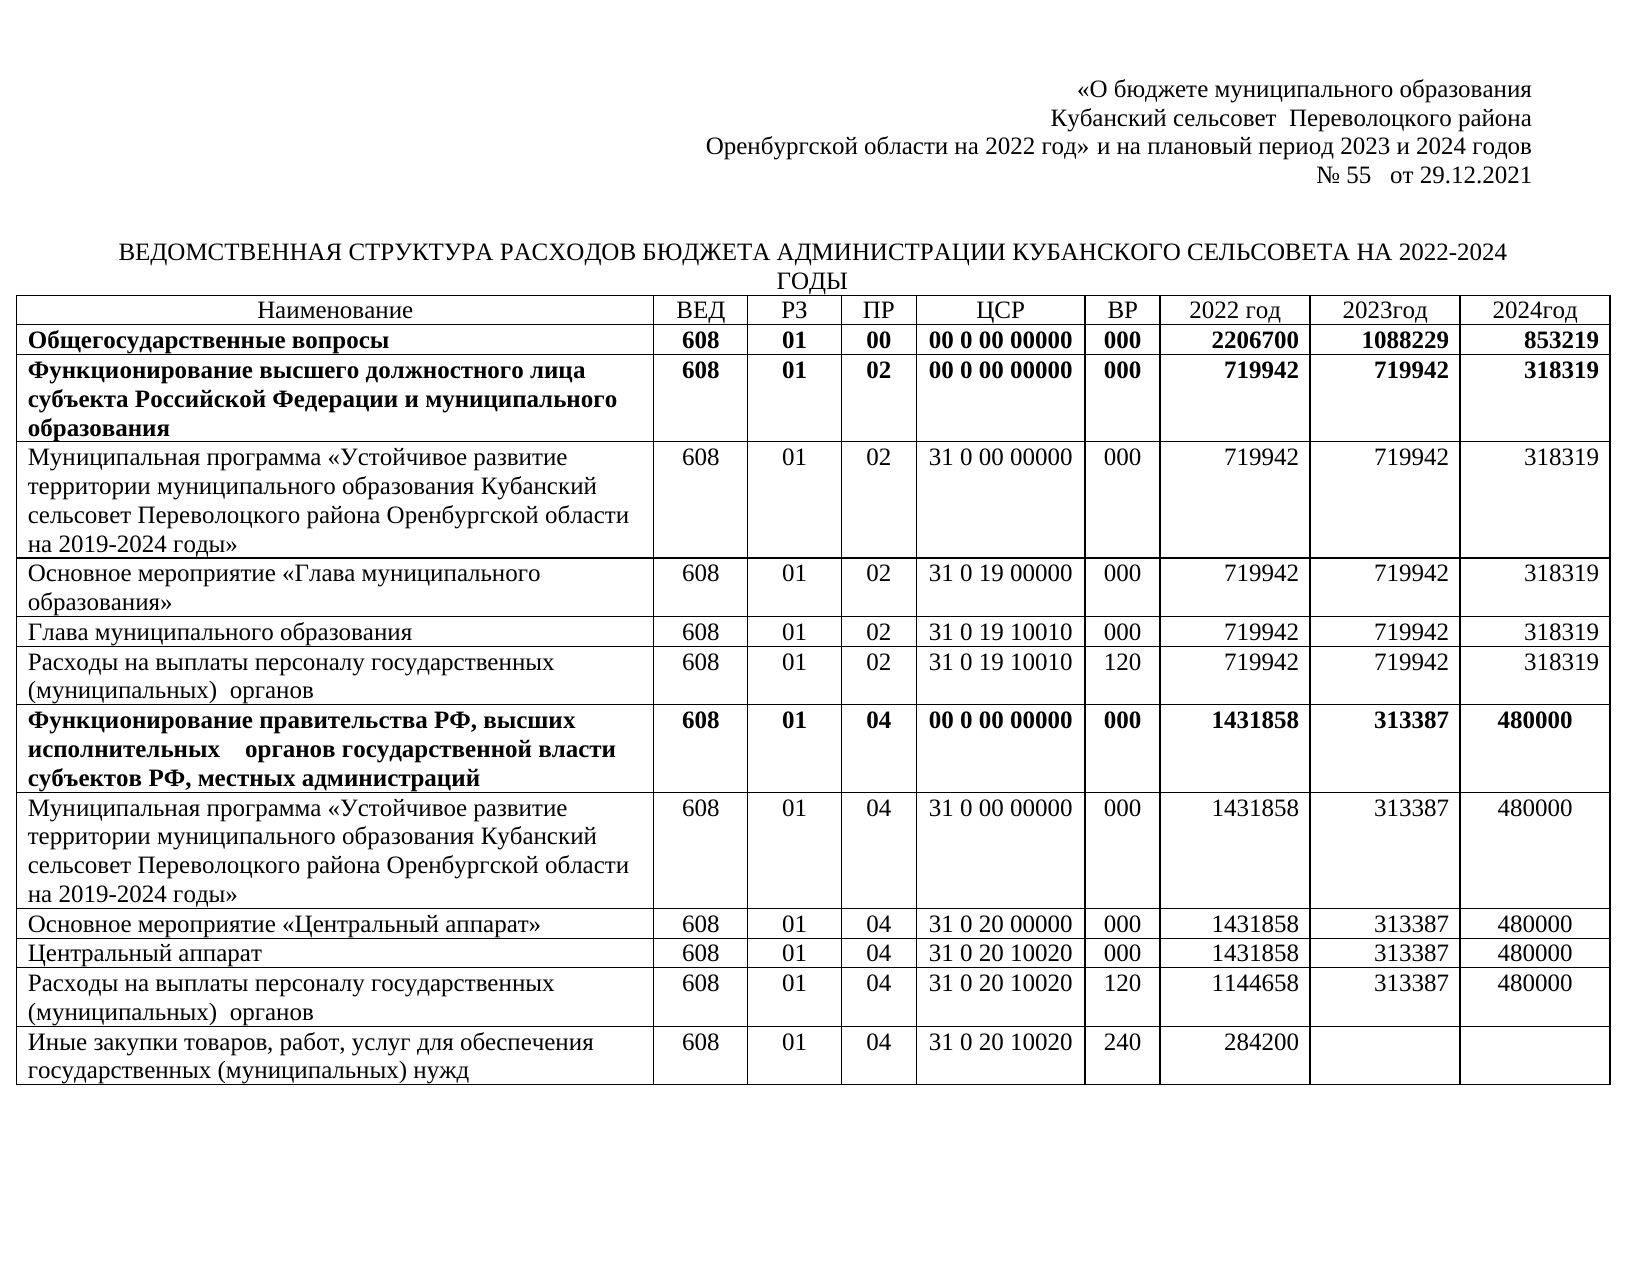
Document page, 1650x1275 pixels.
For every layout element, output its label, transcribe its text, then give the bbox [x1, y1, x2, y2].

table_cell 480000 [1461, 705, 1609, 792]
table_header ВР [1086, 296, 1159, 324]
table_cell Основное мероприятие «Центральный аппарат» [17, 909, 653, 937]
table_cell 608 [654, 793, 747, 908]
table_cell 01 [748, 939, 841, 967]
table_cell 01 [748, 647, 841, 704]
table_cell 608 [654, 939, 747, 967]
table_cell 01 [748, 442, 841, 557]
table_cell 608 [654, 968, 747, 1026]
table_cell 04 [842, 939, 916, 967]
table_cell 480000 [1461, 939, 1609, 967]
table_cell 02 [842, 647, 916, 704]
table_cell 480000 [1461, 968, 1609, 1026]
table_cell Центральный аппарат [17, 939, 653, 967]
table_cell 313387 [1311, 909, 1459, 937]
table_cell 000 [1086, 559, 1159, 616]
table_cell 04 [842, 793, 916, 908]
table_cell 31 0 20 10020 [917, 968, 1084, 1026]
table_header Наименование [17, 296, 653, 324]
table_cell 02 [842, 355, 916, 441]
table_cell 01 [748, 355, 841, 441]
table_cell 719942 [1311, 442, 1459, 557]
table_cell 000 [1086, 793, 1159, 908]
table_cell Общегосударственные вопросы [17, 325, 653, 354]
table_cell 1431858 [1161, 705, 1309, 792]
table_cell 608 [654, 355, 747, 441]
table_cell 01 [748, 793, 841, 908]
table_cell 240 [1086, 1027, 1159, 1084]
table_cell 608 [654, 325, 747, 354]
table_cell Расходы на выплаты персоналу государственных (муниципальных) органов [17, 968, 653, 1026]
table_cell 31 0 00 00000 [917, 442, 1084, 557]
table_cell 01 [748, 325, 841, 354]
table_cell 318319 [1461, 647, 1609, 704]
table_cell Функционирование высшего должностного лица субъекта Российской Федерации и муниципального образования [17, 355, 653, 441]
table_cell 719942 [1311, 559, 1459, 616]
table_header РЗ [748, 296, 841, 324]
table_cell 719942 [1311, 617, 1459, 646]
table_cell 00 0 00 00000 [917, 355, 1084, 441]
table_cell 01 [748, 559, 841, 616]
table_header 2023год [1311, 296, 1459, 324]
table_cell 04 [842, 968, 916, 1026]
table_cell 318319 [1461, 617, 1609, 646]
table_cell Глава муниципального образования [17, 617, 653, 646]
table_cell 02 [842, 617, 916, 646]
table_cell 608 [654, 559, 747, 616]
table_cell 1088229 [1311, 325, 1459, 354]
table_cell 31 0 19 10010 [917, 617, 1084, 646]
table_cell 608 [654, 442, 747, 557]
table_cell 00 [842, 325, 916, 354]
table_cell 719942 [1311, 647, 1459, 704]
table_cell 318319 [1461, 355, 1609, 441]
table_cell 31 0 20 00000 [917, 909, 1084, 937]
table_header ВЕД [654, 296, 747, 324]
table_cell Основное мероприятие «Глава муниципального образования» [17, 559, 653, 616]
table_cell 608 [654, 647, 747, 704]
table_cell 1431858 [1161, 793, 1309, 908]
table_cell 31 0 00 00000 [917, 793, 1084, 908]
table_cell 313387 [1311, 939, 1459, 967]
table_cell 000 [1086, 325, 1159, 354]
table_cell 1431858 [1161, 909, 1309, 937]
table_cell 608 [654, 909, 747, 937]
table_cell 000 [1086, 442, 1159, 557]
table_cell Иные закупки товаров, работ, услуг для обеспечения государственных (муниципальных) нужд [17, 1027, 653, 1084]
table_cell 608 [654, 1027, 747, 1084]
table_cell 719942 [1161, 355, 1309, 441]
table_cell 2206700 [1161, 325, 1309, 354]
table_cell Функционирование правительства РФ, высших исполнительных органов государственной власти субъектов РФ, местных администраций [17, 705, 653, 792]
table_cell 31 0 19 10010 [917, 647, 1084, 704]
table_cell 31 0 20 10020 [917, 1027, 1084, 1084]
table_cell 719942 [1161, 647, 1309, 704]
table_cell 480000 [1461, 793, 1609, 908]
table_cell 31 0 19 00000 [917, 559, 1084, 616]
table_cell 1431858 [1161, 939, 1309, 967]
table_cell 318319 [1461, 559, 1609, 616]
table_cell 04 [842, 705, 916, 792]
table_cell [1311, 1027, 1459, 1084]
table_cell 313387 [1311, 968, 1459, 1026]
table_cell 000 [1086, 355, 1159, 441]
table_cell 000 [1086, 617, 1159, 646]
table_cell 318319 [1461, 442, 1609, 557]
table_cell 1144658 [1161, 968, 1309, 1026]
text Кубанский сельсовет Переволоцкого района [94, 103, 1532, 131]
table_cell 00 0 00 00000 [917, 705, 1084, 792]
table_cell 719942 [1161, 559, 1309, 616]
table_cell 31 0 20 10020 [917, 939, 1084, 967]
table_cell 608 [654, 617, 747, 646]
table_cell 04 [842, 1027, 916, 1084]
table_header 2022 год [1161, 296, 1309, 324]
table_cell [1461, 1027, 1609, 1084]
table_header 2024год [1461, 296, 1609, 324]
table_cell 02 [842, 442, 916, 557]
table_cell 01 [748, 1027, 841, 1084]
table_cell 313387 [1311, 793, 1459, 908]
table_cell Муниципальная программа «Устойчивое развитие территории муниципального образования Кубанский сельсовет Переволоцкого района Оренбургской области на 2019-2024 годы» [17, 793, 653, 908]
text ВЕДОМСТВЕННАЯ СТРУКТУРА РАСХОДОВ БЮДЖЕТА АДМИНИСТРАЦИИ КУБАНСКОГО СЕЛЬСОВЕТА НА 2022-2024 ГОДЫ [94, 237, 1532, 294]
table_cell 000 [1086, 909, 1159, 937]
table_cell Расходы на выплаты персоналу государственных (муниципальных) органов [17, 647, 653, 704]
table_cell 120 [1086, 647, 1159, 704]
table_cell 284200 [1161, 1027, 1309, 1084]
table_cell 02 [842, 559, 916, 616]
table_cell 04 [842, 909, 916, 937]
table_cell 00 0 00 00000 [917, 325, 1084, 354]
text «О бюджете муниципального образования [94, 74, 1532, 103]
table_cell 000 [1086, 939, 1159, 967]
table_cell Муниципальная программа «Устойчивое развитие территории муниципального образования Кубанский сельсовет Переволоцкого района Оренбургской области на 2019-2024 годы» [17, 442, 653, 557]
text № 55 от 29.12.2021 [94, 160, 1532, 189]
table_cell 313387 [1311, 705, 1459, 792]
table_cell 608 [654, 705, 747, 792]
table_cell 853219 [1461, 325, 1609, 354]
table_cell 01 [748, 968, 841, 1026]
table_cell 480000 [1461, 909, 1609, 937]
table_cell 719942 [1161, 617, 1309, 646]
table_cell 719942 [1311, 355, 1459, 441]
table_cell 719942 [1161, 442, 1309, 557]
table_cell 01 [748, 909, 841, 937]
table_header ПР [842, 296, 916, 324]
text Оренбургской области на 2022 год» и на плановый период 2023 и 2024 годов [94, 131, 1532, 160]
table_cell 000 [1086, 705, 1159, 792]
table_cell 01 [748, 617, 841, 646]
table_header ЦСР [917, 296, 1084, 324]
table_cell 120 [1086, 968, 1159, 1026]
table_cell 01 [748, 705, 841, 792]
